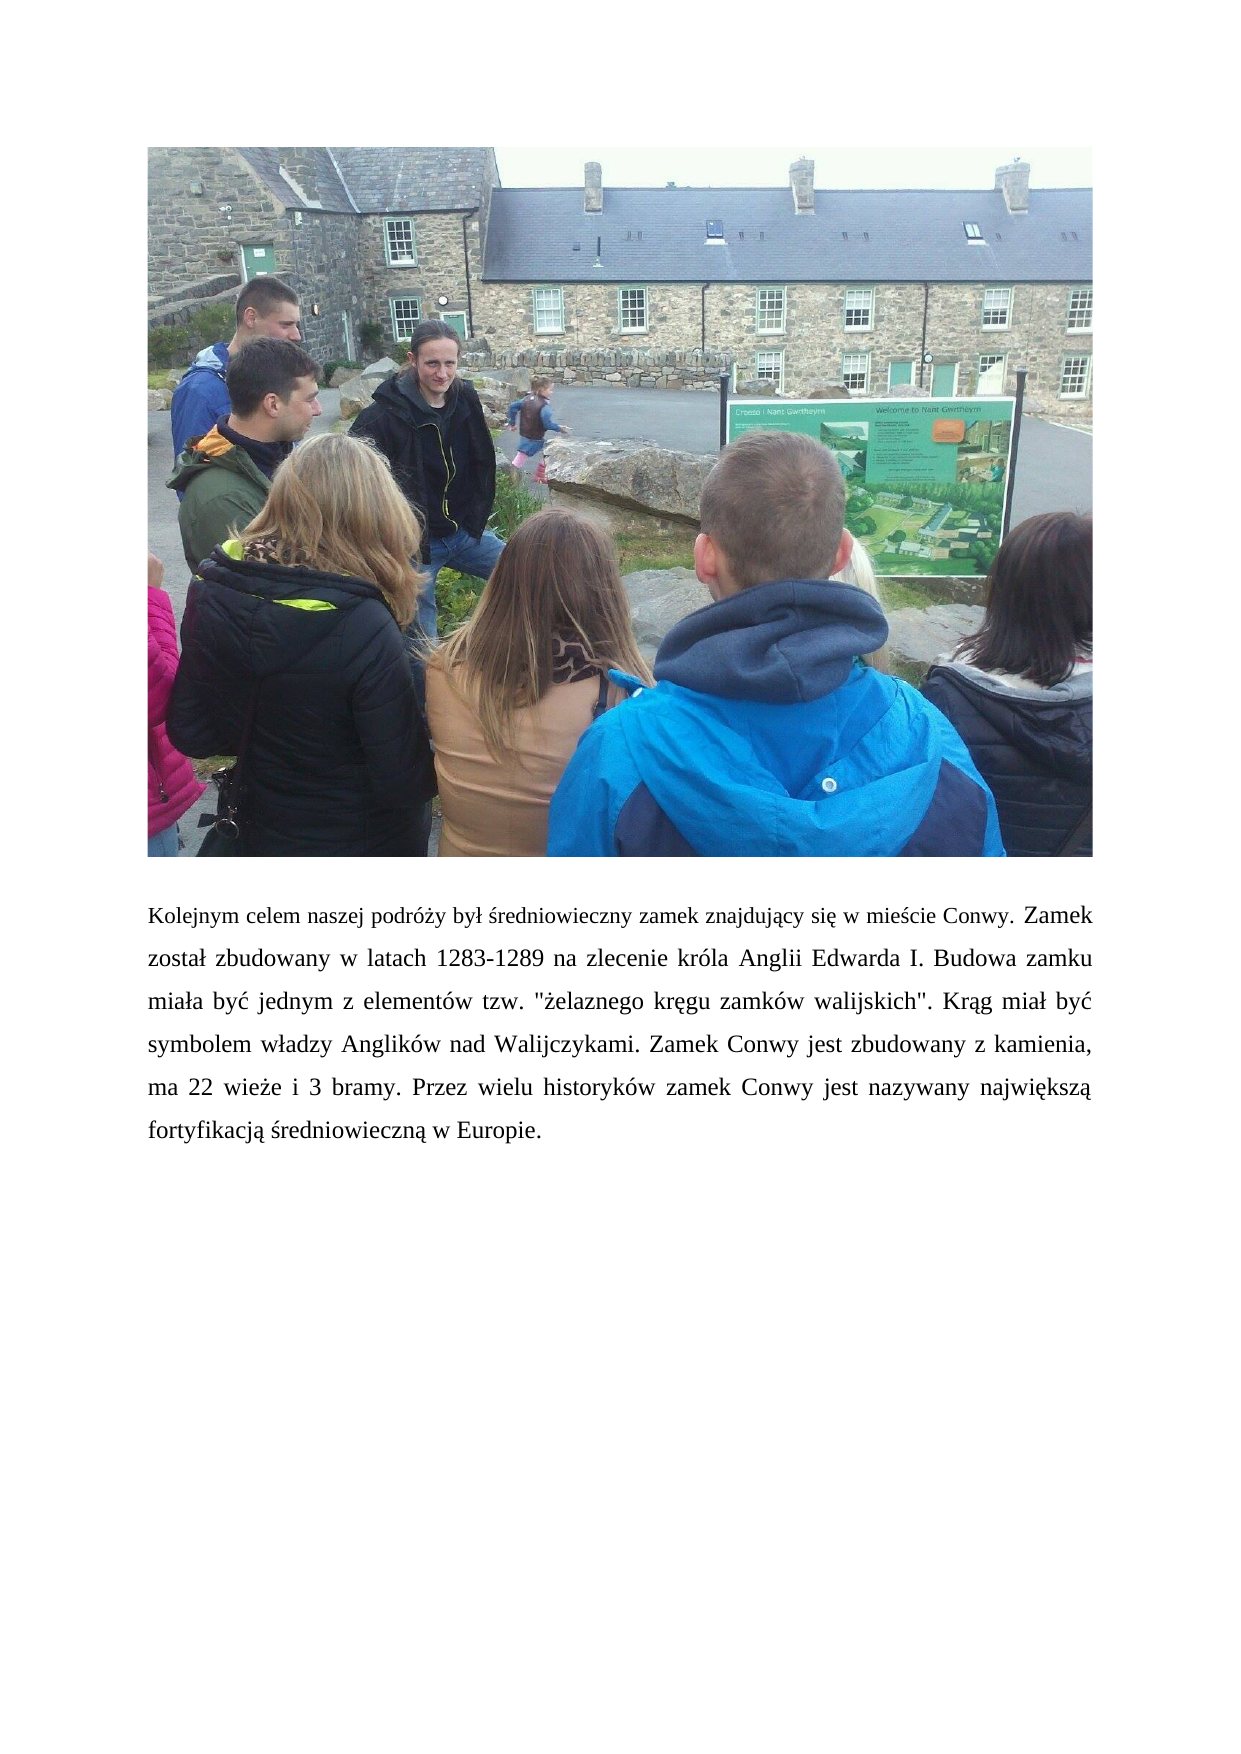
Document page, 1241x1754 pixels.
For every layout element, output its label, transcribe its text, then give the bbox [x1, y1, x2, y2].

text Kolejnym celem naszej podróży był średniowieczny zamek znajdujący się w mieście Conwy. Zamek został zbudowany w latach 1283-1289 na zlecenie króla Anglii Edwarda I. Budowa zamku miała być jednym z elementów tzw. "żelaznego kręgu zamków walijskich". Krąg miał być symbolem władzy Anglików nad Walijczykami. Zamek Conwy jest zbudowany z kamienia, ma 22 wieże i 3 bramy. Przez wielu historyków zamek Conwy jest nazywany największą fortyfikacją średniowieczną w Europie. [148, 900, 1093, 1144]
picture [147, 147, 1093, 857]
